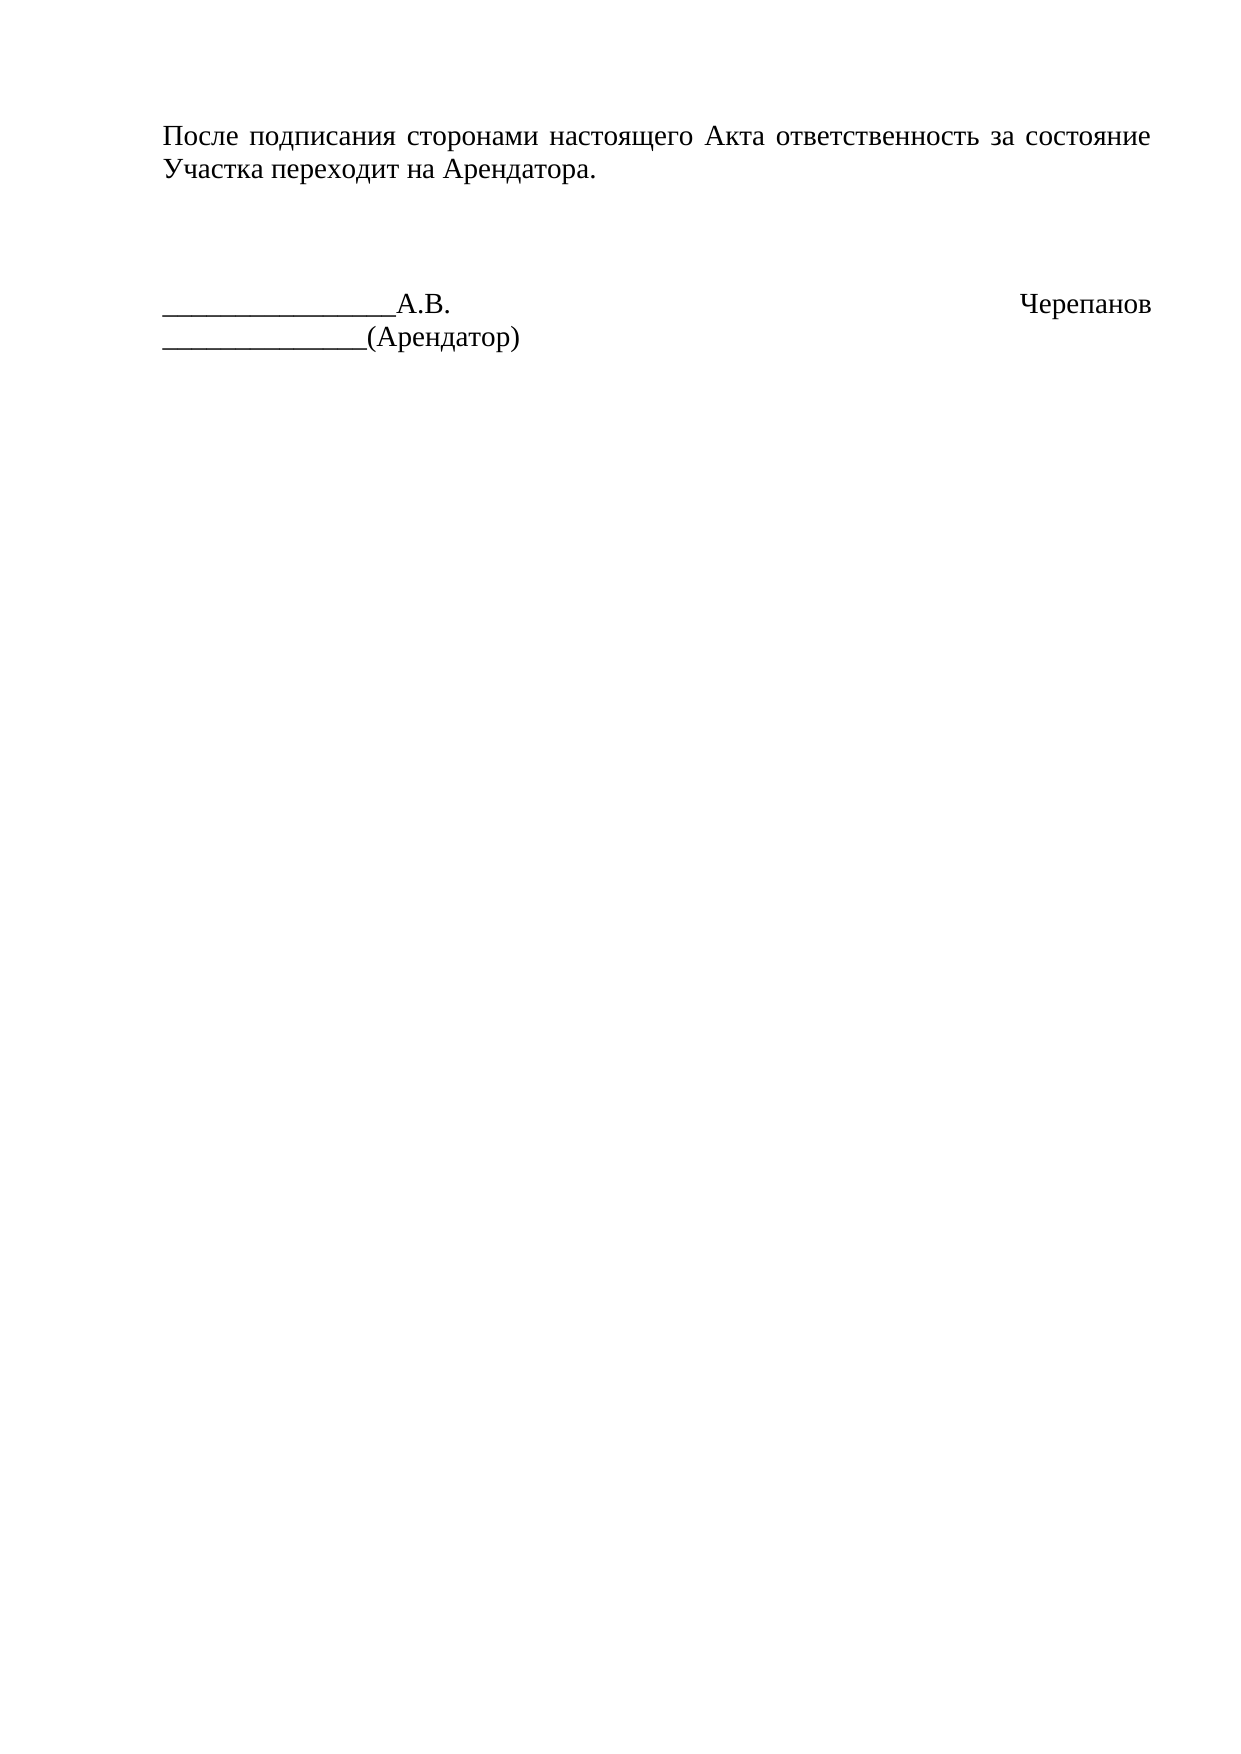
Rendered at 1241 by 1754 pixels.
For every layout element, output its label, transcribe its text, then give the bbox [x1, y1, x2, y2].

text ________________А.В. Черепанов ______________(Арендатор) [162, 286, 1152, 353]
text После подписания сторонами настоящего Акта ответственность за состояние Участка переходит на Арендатора. [162, 118, 1152, 185]
